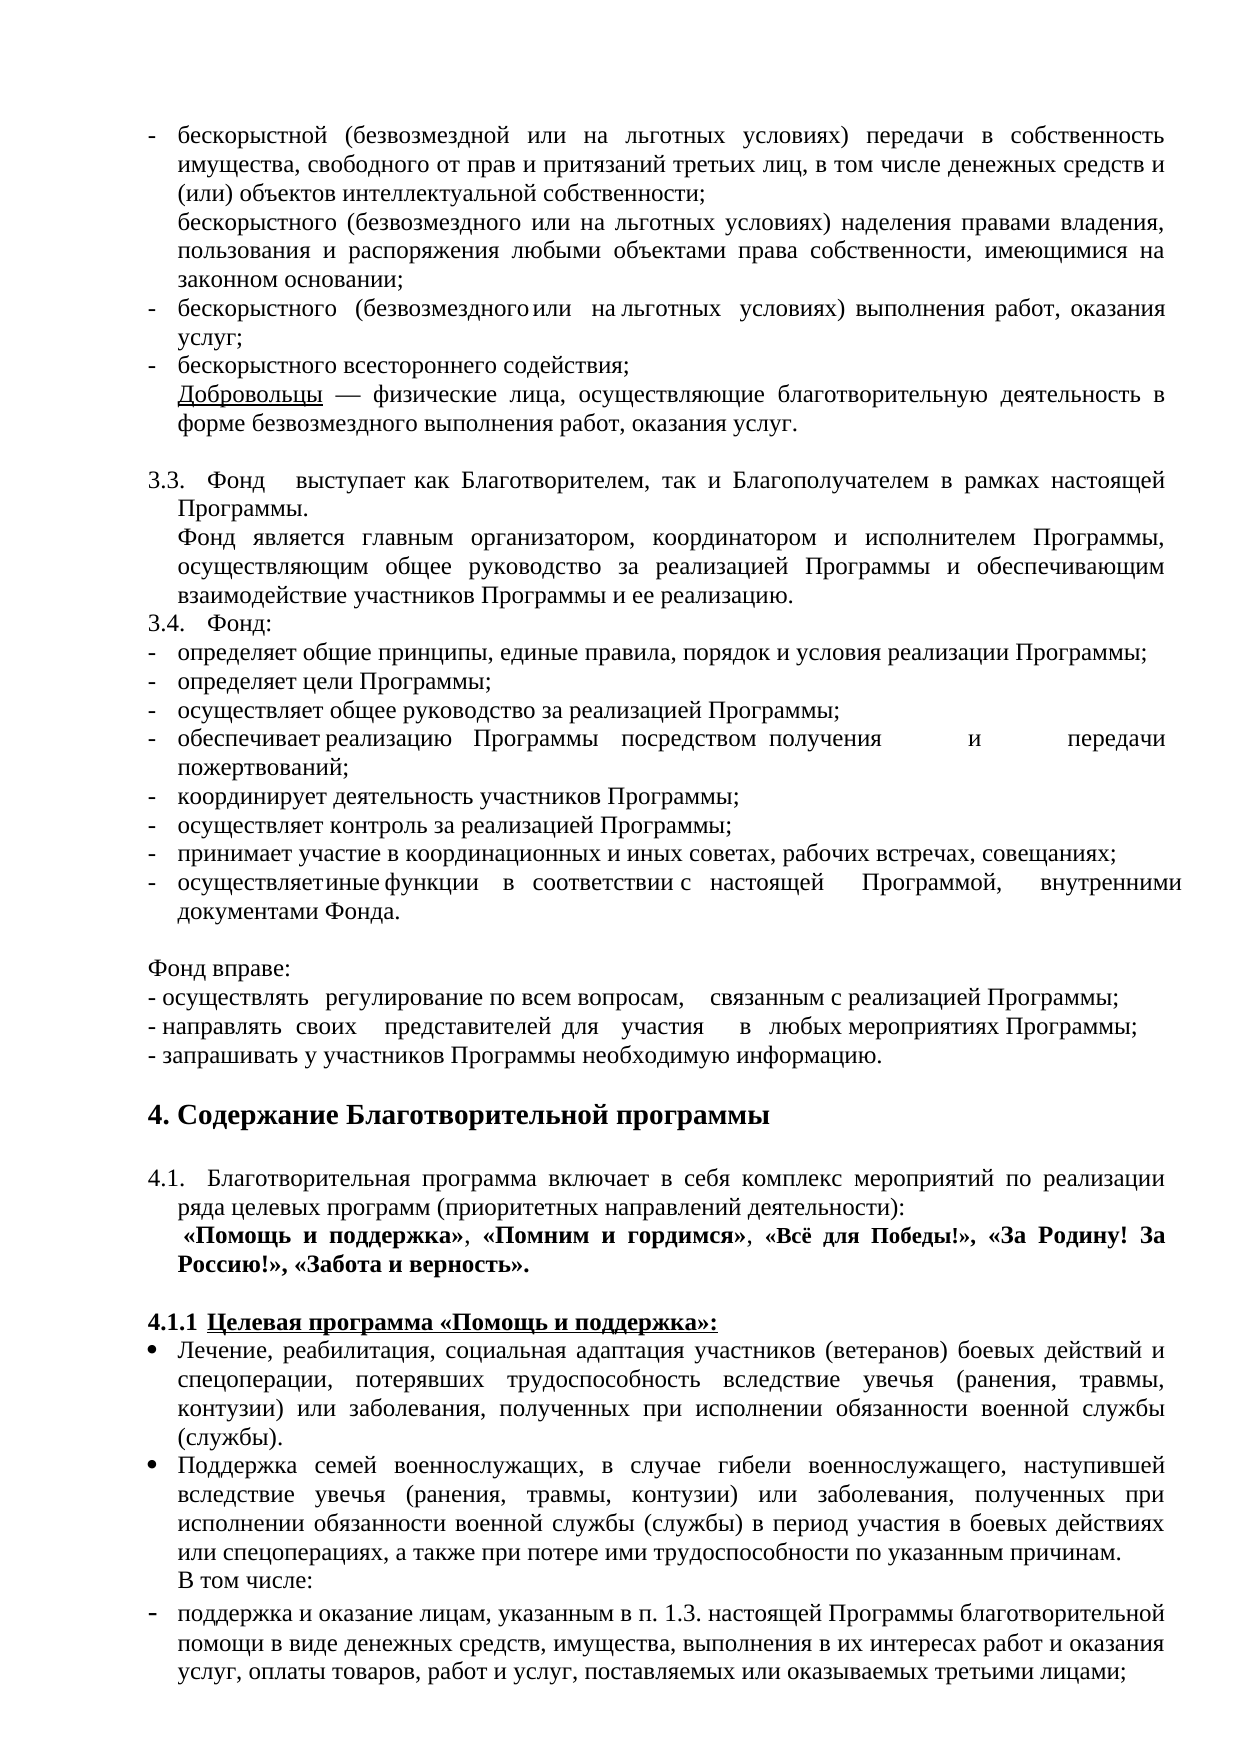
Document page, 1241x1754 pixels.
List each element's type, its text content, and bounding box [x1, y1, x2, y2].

text - координирует деятельность участников Программы; [148, 781, 1166, 810]
text - обеспечивает реализацию Программы посредством получения и передачи пожертвований; [148, 723, 1166, 781]
text «Помощь и поддержка», «Помним и гордимся», «Всё для Победы!», «Зa Родину! Зa Россию!», «Забота и верность». [148, 1220, 1166, 1278]
text - бескорыстного (безвозмездного или на льготных условиях) выполнения работ, оказания услуг; [148, 293, 1166, 350]
text - осуществляет иные функции в соответствии с настоящей Программой, внутренними документами Фонда. [148, 867, 1182, 925]
list Лечение, реабилитация, социальная адаптация участников (ветеранов) боевых действий и спецоперации, потерявших трудоспособность вследствие увечья (ранения, травмы, контузии) или заболевания, полученных при исполнении обязанности военной службы (службы). [148, 1335, 1166, 1450]
text - осуществляет общее руководство за реализацией Программы; [148, 695, 1166, 723]
text 3.3. Фонд выступает как Благотворителем, так и Благополучателем в рамках настоящей Программы. [148, 465, 1166, 522]
text Фонд вправе: [148, 953, 1166, 982]
text 3.4. Фонд: [148, 608, 1166, 637]
list поддержка и оказание лицам, указанным в п. 1.3. настоящей Программы благотворительной помощи в виде денежных средств, имущества, выполнения в их интересах работ и оказания услуг, оплаты товаров, работ и услуг, поставляемых или оказываемых третьими лицами; [148, 1594, 1166, 1685]
text - определяет цели Программы; [148, 666, 1166, 695]
text 4.1. Благотворительная программа включает в себя комплекс мероприятий по реализации ряда целевых программ (приоритетных направлений деятельности): [148, 1163, 1166, 1220]
text бескорыстного (безвозмездного или на льготных условиях) наделения правами владения, пользования и распоряжения любыми объектами права собственности, имеющимися на законном основании; [177, 207, 1166, 293]
text - определяет общие принципы, единые правила, порядок и условия реализации Программы; [148, 637, 1166, 666]
text - направлять своих представителей для участия в любых мероприятиях Программы; [148, 1011, 1166, 1040]
text - осуществлять регулирование по всем вопросам, связанным с реализацией Программы; [148, 982, 1166, 1011]
text - принимает участие в координационных и иных советах, рабочих встречах, совещаниях; [148, 838, 1166, 867]
list Целевая программа «Помощь и поддержка»: [148, 1307, 1166, 1335]
text Добровольцы — физические лица, осуществляющие благотворительную деятельность в форме безвозмездного выполнения работ, оказания услуг. [177, 379, 1166, 437]
text - бескорыстного всестороннего содействия; [148, 350, 1166, 379]
text Фонд является главным организатором, координатором и исполнителем Программы, осуществляющим общее руководство за реализацией Программы и обеспечивающим взаимодействие участников Программы и ее реализацию. [177, 522, 1166, 608]
text - бескорыстной (безвозмездной или на льготных условиях) передачи в собственность имущества, свободного от прав и притязаний третьих лиц, в том числе денежных средств и (или) объектов интеллектуальной собственности; [148, 120, 1166, 207]
text - запрашивать у участников Программы необходимую информацию. [148, 1040, 1166, 1068]
list Поддержка семей военнослужащих, в случае гибели военнослужащего, наступившей вследствие увечья (ранения, травмы, контузии) или заболевания, полученных при исполнении обязанности военной службы (службы) в период участия в боевых действиях или спецоперациях, а также при потере ими трудоспособности по указанным причинам. [148, 1450, 1166, 1565]
list В том числе: [177, 1565, 1166, 1594]
text - осуществляет контроль за реализацией Программы; [148, 810, 1166, 838]
text 4. Содержание Благотворительной программы [148, 1097, 1166, 1131]
